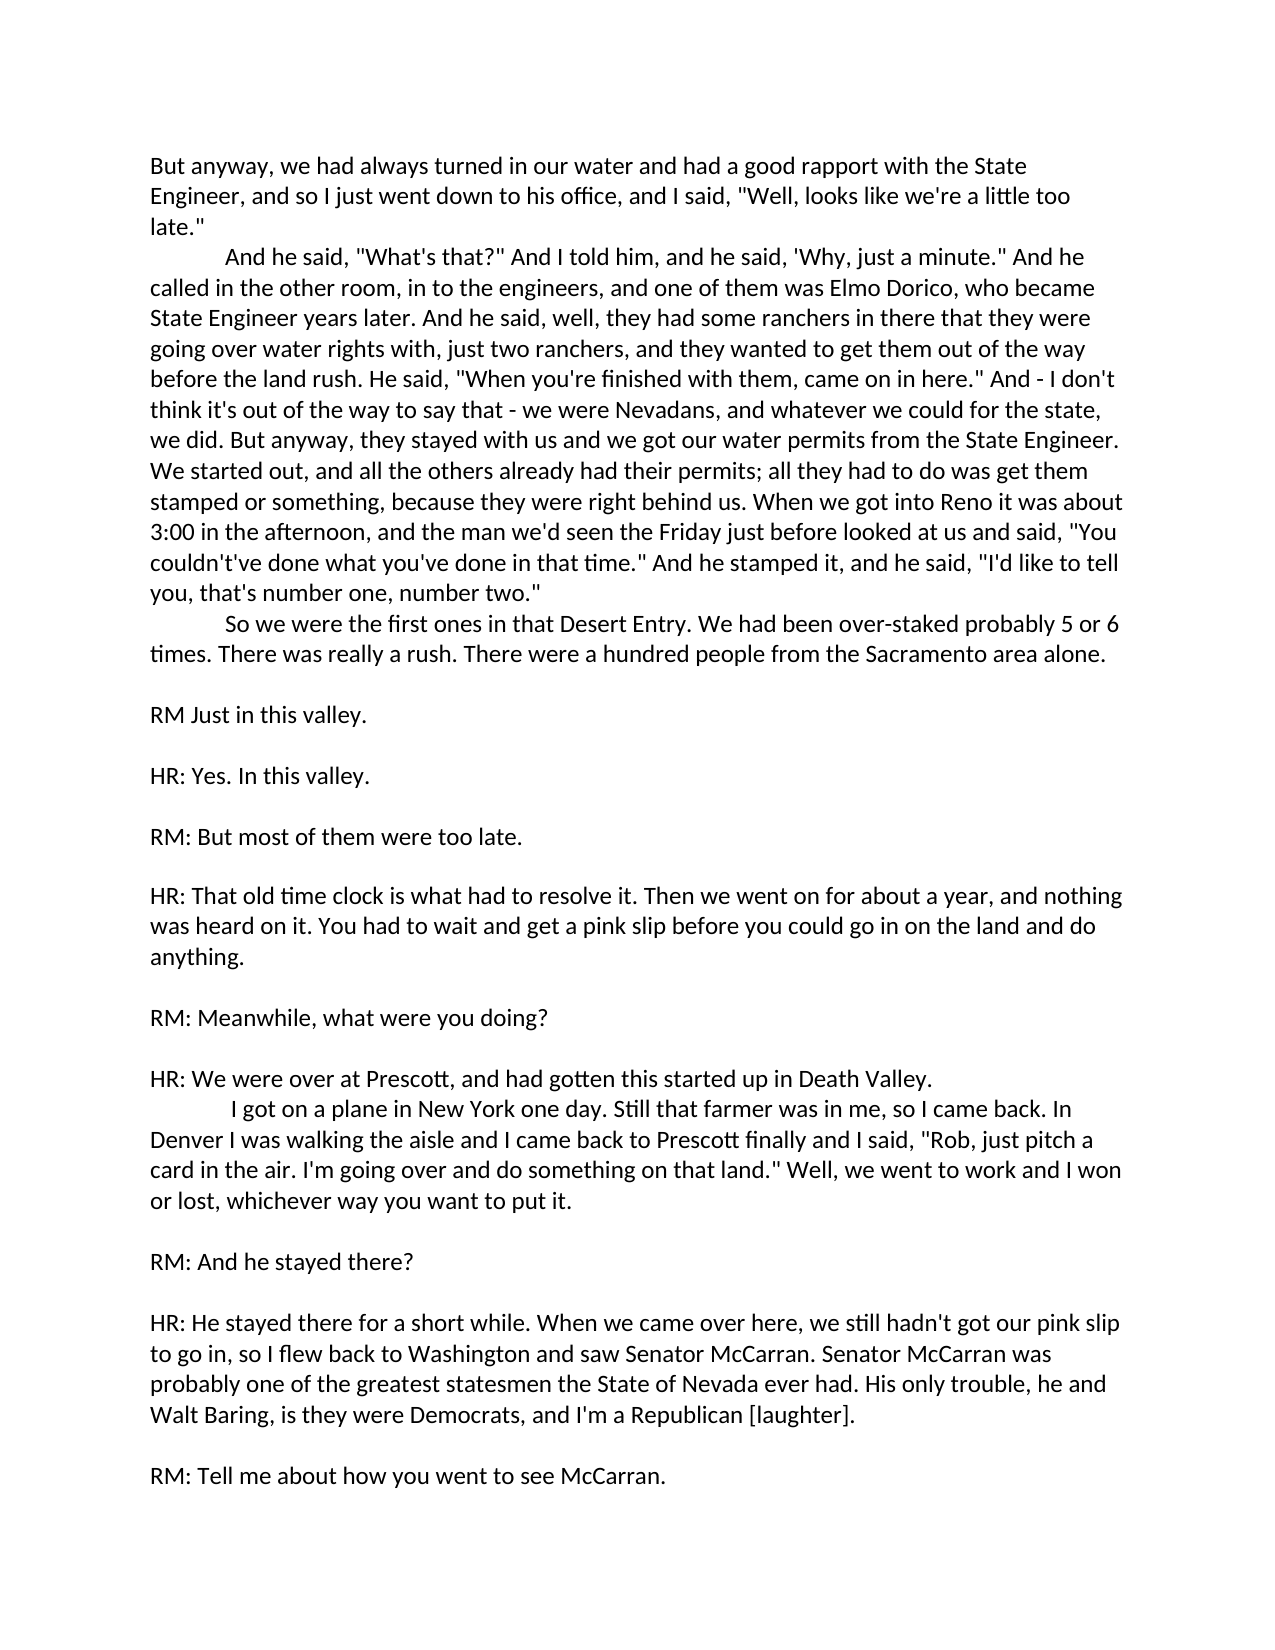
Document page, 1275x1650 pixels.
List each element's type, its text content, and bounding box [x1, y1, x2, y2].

text HR: We were over at Prescott, and had gotten this started up in Death Valley. [150, 1063, 1125, 1094]
text And he said, "What's that?" And I told him, and he said, 'Why, just a minute." And he called in the other room, in to the engineers, and one of them was Elmo Dorico, who became State Engineer years later. And he said, well, they had some ranchers in there that they were going over water rights with, just two ranchers, and they wanted to get them out of the way before the land rush. He said, "When you're finished with them, came on in here." And - I don't think it's out of the way to say that - we were Nevadans, and whatever we could for the state, we did. But anyway, they stayed with us and we got our water permits from the State Engineer. We started out, and all the others already had their permits; all they had to do was get them stamped or something, because they were right behind us. When we got into Reno it was about 3:00 in the afternoon, and the man we'd seen the Friday just before looked at us and said, "You couldn't've done what you've done in that time." And he stamped it, and he said, "I'd like to tell you, that's number one, number two." [150, 242, 1125, 608]
text RM: But most of them were too late. [150, 821, 1125, 852]
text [150, 150, 1125, 242]
text RM Just in this valley. [150, 699, 1125, 730]
text So we were the first ones in that Desert Entry. We had been over-staked probably 5 or 6 times. There was really a rush. There were a hundred people from the Sacramento area alone. [150, 608, 1125, 669]
text RM: Meanwhile, what were you doing? [150, 1002, 1125, 1033]
text HR: Yes. In this valley. [150, 760, 1125, 791]
text RM: Tell me about how you went to see McCarran. [150, 1460, 1125, 1490]
text HR: That old time clock is what had to resolve it. Then we went on for about a year, and nothing was heard on it. You had to wait and get a pink slip before you could go in on the land and do anything. [150, 880, 1125, 972]
text RM: And he stayed there? [150, 1246, 1125, 1277]
text HR: He stayed there for a short while. When we came over here, we still hadn't got our pink slip to go in, so I flew back to Washington and saw Senator McCarran. Senator McCarran was probably one of the greatest statesmen the State of Nevada ever had. His only trouble, he and Walt Baring, is they were Democrats, and I'm a Republican [laughter]. [150, 1307, 1125, 1429]
text I got on a plane in New York one day. Still that farmer was in me, so I came back. In Denver I was walking the aisle and I came back to Prescott finally and I said, "Rob, just pitch a card in the air. I'm going over and do something on that land." Well, we went to work and I won or lost, whichever way you want to put it. [150, 1094, 1125, 1216]
